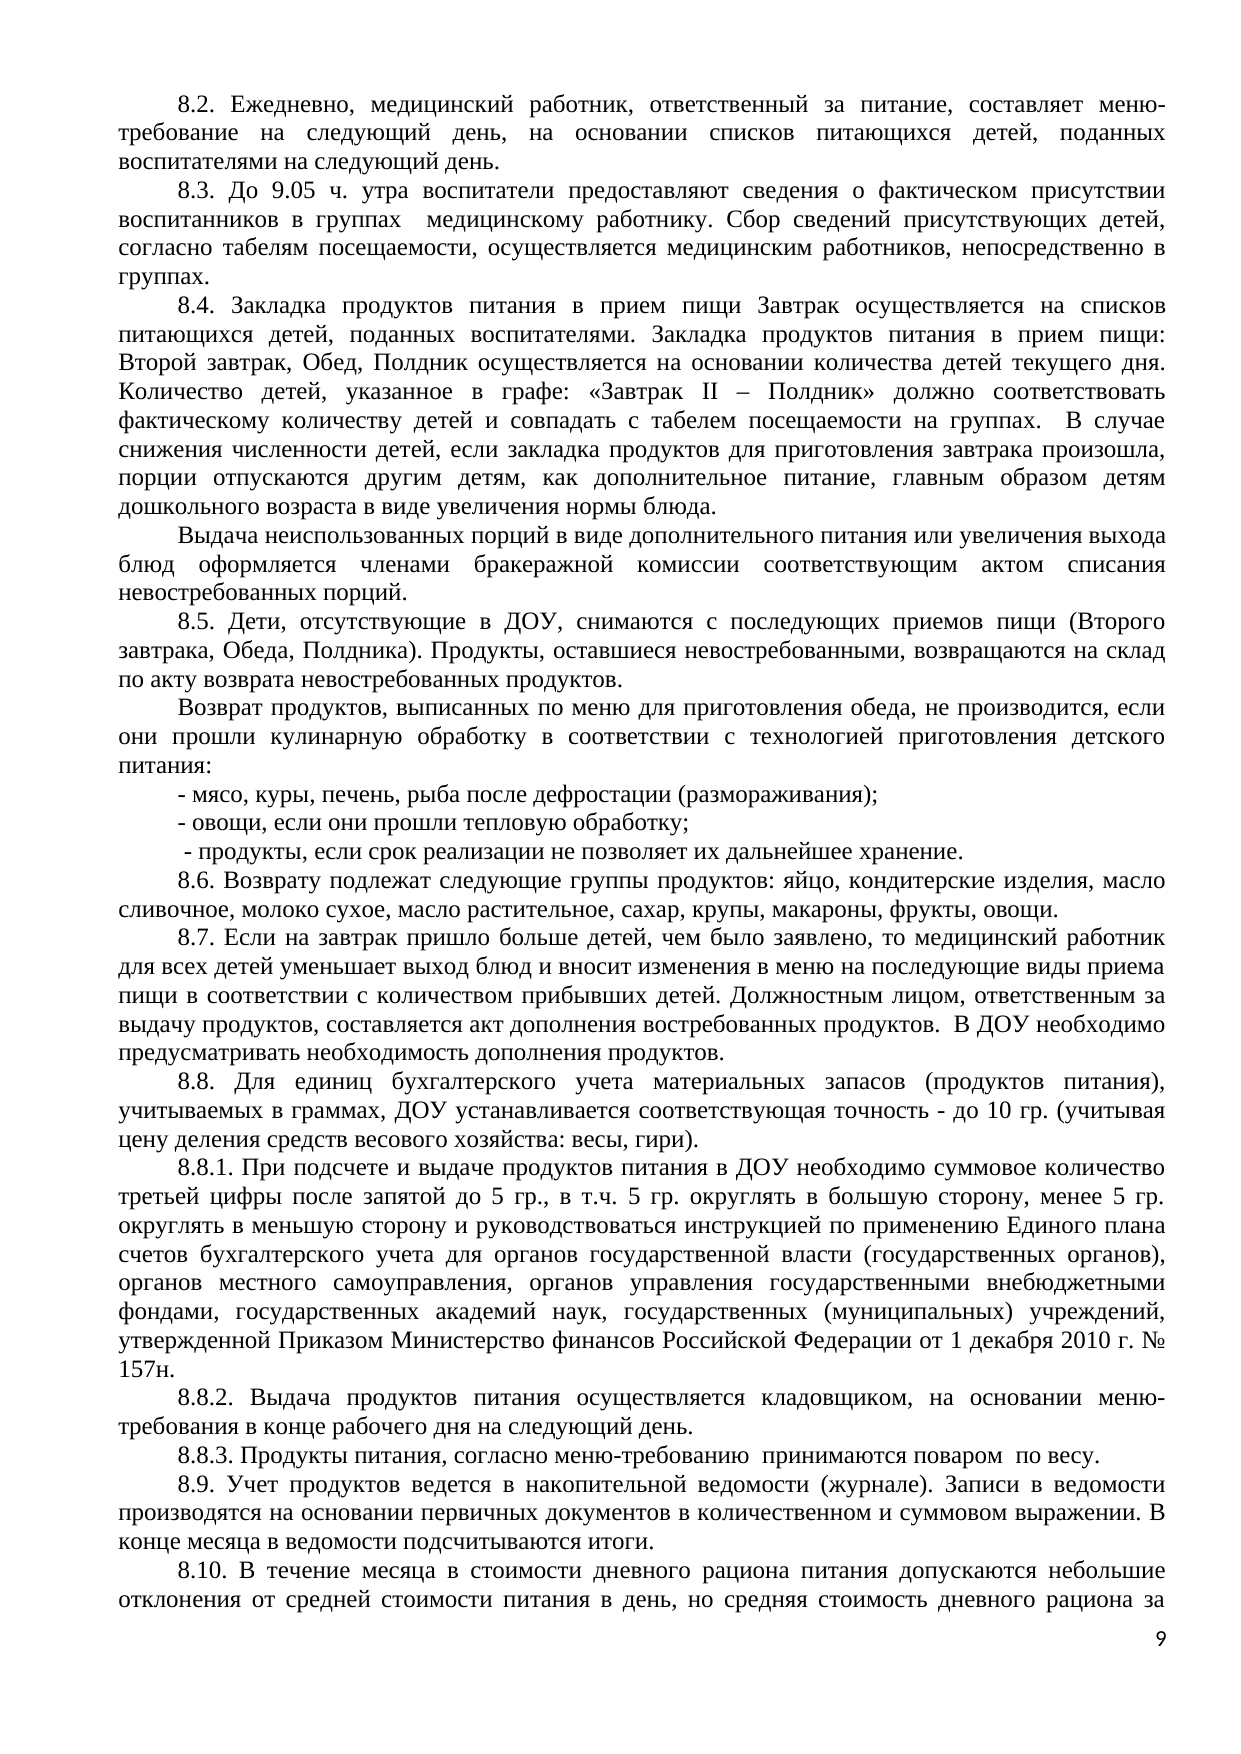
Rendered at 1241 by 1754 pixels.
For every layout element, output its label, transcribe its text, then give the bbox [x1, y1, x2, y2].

text 8.4. Закладка продуктов питания в прием пищи Завтрак осуществляется на списков питающихся детей, поданных воспитателями. Закладка продуктов питания в прием пищи: Второй завтрак, Обед, Полдник осуществляется на основании количества детей текущего дня. Количество детей, указанное в графе: «Завтрак II – Полдник» должно соответствовать фактическому количеству детей и совпадать с табелем посещаемости на группах. В случае снижения численности детей, если закладка продуктов для приготовления завтрака произошла, порции отпускаются другим детям, как дополнительное питание, главным образом детям дошкольного возраста в виде увеличения нормы блюда. [118, 290, 1167, 520]
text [118, 1555, 1167, 1612]
text 8.2. Ежедневно, медицинский работник, ответственный за питание, составляет меню-требование на следующий день, на основании списков питающихся детей, поданных воспитателями на следующий день. [118, 89, 1167, 175]
text 8.9. Учет продуктов ведется в накопительной ведомости (журнале). Записи в ведомости производятся на основании первичных документов в количественном и суммовом выражении. В конце месяца в ведомости подсчитываются итоги. [118, 1469, 1167, 1555]
text 8.8.1. При подсчете и выдаче продуктов питания в ДОУ необходимо суммовое количество третьей цифры после запятой до 5 гр., в т.ч. 5 гр. округлять в большую сторону, менее 5 гр. округлять в меньшую сторону и руководствоваться инструкцией по применению Единого плана счетов бухгалтерского учета для органов государственной власти (государственных органов), органов местного самоуправления, органов управления государственными внебюджетными фондами, государственных академий наук, государственных (муниципальных) учреждений, утвержденной Приказом Министерство финансов Российской Федерации от 1 декабря 2010 г. № 157н. [118, 1152, 1167, 1382]
text Возврат продуктов, выписанных по меню для приготовления обеда, не производится, если они прошли кулинарную обработку в соответствии с технологией приготовления детского питания: [118, 692, 1167, 779]
text - мясо, куры, печень, рыба после дефростации (размораживания); [118, 779, 1167, 807]
text Выдача неиспользованных порций в виде дополнительного питания или увеличения выхода блюд оформляется членами бракеражной комиссии соответствующим актом списания невостребованных порций. [118, 520, 1167, 606]
text 8.5. Дети, отсутствующие в ДОУ, снимаются с последующих приемов пищи (Второго завтрака, Обеда, Полдника). Продукты, оставшиеся невостребованными, возвращаются на склад по акту возврата невостребованных продуктов. [118, 606, 1167, 692]
text 8.8.2. Выдача продуктов питания осуществляется кладовщиком, на основании меню-требования в конце рабочего дня на следующий день. [118, 1382, 1167, 1440]
text 8.8. Для единиц бухгалтерского учета материальных запасов (продуктов питания), учитываемых в граммах, ДОУ устанавливается соответствующая точность - до 10 гр. (учитывая цену деления средств весового хозяйства: весы, гири). [118, 1066, 1167, 1152]
text - овощи, если они прошли тепловую обработку; [118, 807, 1167, 836]
text 8.6. Возврату подлежат следующие группы продуктов: яйцо, кондитерские изделия, масло сливочное, молоко сухое, масло растительное, сахар, крупы, макароны, фрукты, овощи. [118, 865, 1167, 922]
text 8.7. Если на завтрак пришло больше детей, чем было заявлено, то медицинский работник для всех детей уменьшает выход блюд и вносит изменения в меню на последующие виды приема пищи в соответствии с количеством прибывших детей. Должностным лицом, ответственным за выдачу продуктов, составляется акт дополнения востребованных продуктов. В ДОУ необходимо предусматривать необходимость дополнения продуктов. [118, 922, 1167, 1066]
text 8.8.3. Продукты питания, согласно меню-требованию принимаются поваром по весу. [118, 1440, 1167, 1469]
text 8.3. До 9.05 ч. утра воспитатели предоставляют сведения о фактическом присутствии воспитанников в группах медицинскому работнику. Сбор сведений присутствующих детей, согласно табелям посещаемости, осуществляется медицинским работников, непосредственно в группах. [118, 175, 1167, 290]
text - продукты, если срок реализации не позволяет их дальнейшее хранение. [118, 836, 1167, 865]
